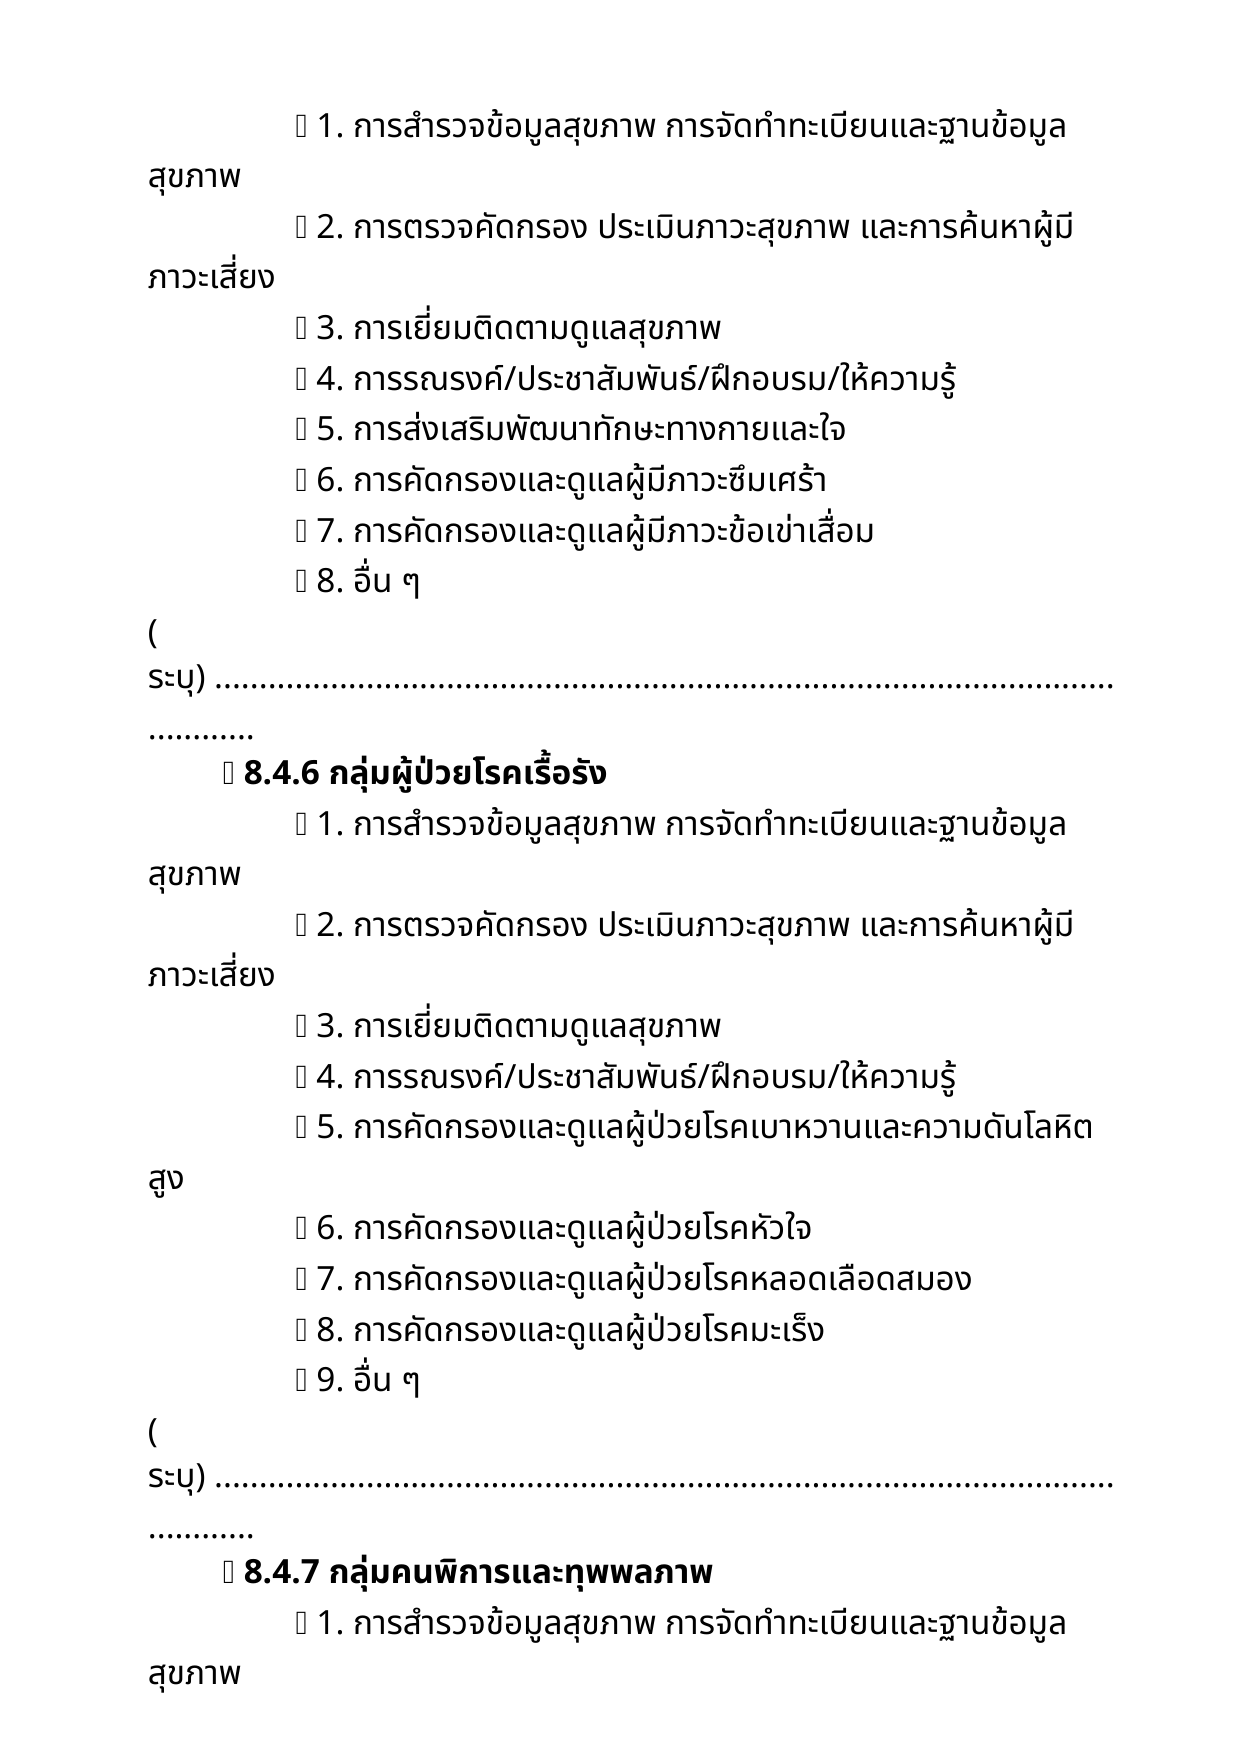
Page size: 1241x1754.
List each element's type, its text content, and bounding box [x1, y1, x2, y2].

text 3. การเยี่ยมติดตามดูแลสุขภาพ [148, 304, 1122, 354]
text 8.4.6 กลุ่มผู้ป่วยโรคเรื้อรัง [148, 749, 1122, 800]
text 4. การรณรงค์/ประชาสัมพันธ์/ฝึกอบรม/ให้ความรู้ [148, 1052, 1122, 1103]
text 7. การคัดกรองและดูแลผู้ป่วยโรคหลอดเลือดสมอง [148, 1255, 1122, 1305]
text 3. การเยี่ยมติดตามดูแลสุขภาพ [148, 1002, 1122, 1052]
text 6. การคัดกรองและดูแลผู้ป่วยโรคหัวใจ [148, 1204, 1122, 1255]
text 8. อื่น ๆ (ระบุ) ................................................................................................................. [148, 557, 1122, 749]
text 9. อื่น ๆ (ระบุ) ................................................................................................................. [148, 1356, 1122, 1548]
text 5. การคัดกรองและดูแลผู้ป่วยโรคเบาหวานและความดันโลหิตสูง [148, 1103, 1122, 1204]
text 6. การคัดกรองและดูแลผู้มีภาวะซึมเศร้า [148, 456, 1122, 506]
text 8.4.7 กลุ่มคนพิการและทุพพลภาพ [148, 1548, 1122, 1599]
text 1. การสำรวจข้อมูลสุขภาพ การจัดทำทะเบียนและฐานข้อมูลสุขภาพ [148, 102, 1122, 203]
text 2. การตรวจคัดกรอง ประเมินภาวะสุขภาพ และการค้นหาผู้มีภาวะเสี่ยง [148, 203, 1122, 304]
text 8. การคัดกรองและดูแลผู้ป่วยโรคมะเร็ง [148, 1305, 1122, 1356]
text 2. การตรวจคัดกรอง ประเมินภาวะสุขภาพ และการค้นหาผู้มีภาวะเสี่ยง [148, 901, 1122, 1002]
text 4. การรณรงค์/ประชาสัมพันธ์/ฝึกอบรม/ให้ความรู้ [148, 354, 1122, 405]
text 5. การส่งเสริมพัฒนาทักษะทางกายและใจ [148, 405, 1122, 456]
text 1. การสำรวจข้อมูลสุขภาพ การจัดทำทะเบียนและฐานข้อมูลสุขภาพ [148, 800, 1122, 901]
text 7. การคัดกรองและดูแลผู้มีภาวะข้อเข่าเสื่อม [148, 506, 1122, 557]
text 1. การสำรวจข้อมูลสุขภาพ การจัดทำทะเบียนและฐานข้อมูลสุขภาพ [148, 1599, 1122, 1700]
